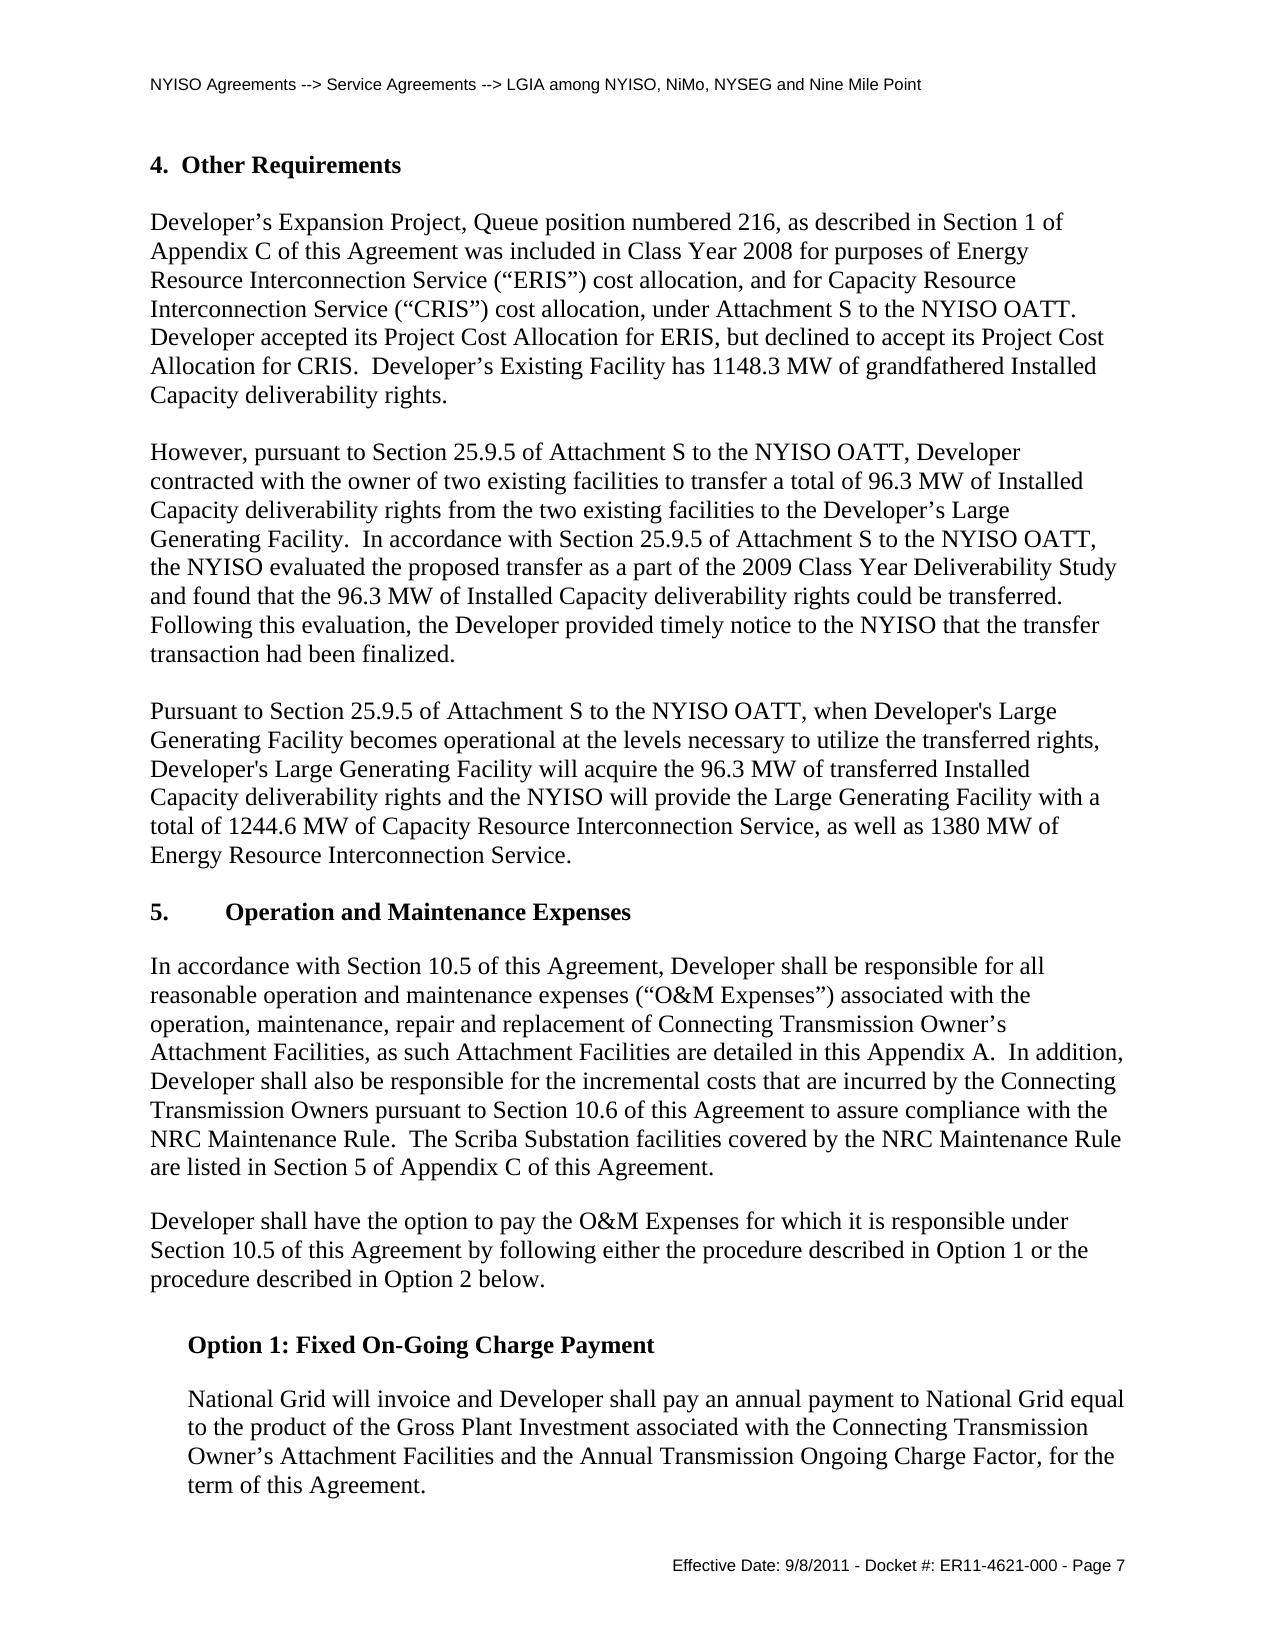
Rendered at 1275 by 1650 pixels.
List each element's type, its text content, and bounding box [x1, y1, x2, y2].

subtitle In accordance with Section 10.5 of this Agreement, Developer shall be responsible for all reasonable operation and maintenance expenses (“O&M Expenses”) associated with the operation, maintenance, repair and replacement of Connecting Transmission Owner’s Attachment Facilities, as such Attachment Facilities are detailed in this Appendix A. In addition, Developer shall also be responsible for the incremental costs that are incurred by the Connecting Transmission Owners pursuant to Section 10.6 of this Agreement to assure compliance with the NRC Maintenance Rule. The Scriba Substation facilities covered by the NRC Maintenance Rule are listed in Section 5 of Appendix C of this Agreement. [150, 951, 1125, 1181]
subtitle Developer shall have the option to pay the O&M Expenses for which it is responsible under Section 10.5 of this Agreement by following either the procedure described in Option 1 or the procedure described in Option 2 below. [150, 1206, 1125, 1292]
text Developer’s Expansion Project, Queue position numbered 216, as described in Section 1 of Appendix C of this Agreement was included in Class Year 2008 for purposes of Energy Resource Interconnection Service (“ERIS”) cost allocation, and for Capacity Resource Interconnection Service (“CRIS”) cost allocation, under Attachment S to the NYISO OATT. Developer accepted its Project Cost Allocation for ERIS, but declined to accept its Project Cost Allocation for CRIS. Developer’s Existing Facility has 1148.3 MW of grandfathered Installed Capacity deliverability rights. [150, 207, 1125, 409]
text Pursuant to Section 25.9.5 of Attachment S to the NYISO OATT, when Developer's Large Generating Facility becomes operational at the levels necessary to utilize the transferred rights, Developer's Large Generating Facility will acquire the 96.3 MW of transferred Installed Capacity deliverability rights and the NYISO will provide the Large Generating Facility with a total of 1244.6 MW of Capacity Resource Interconnection Service, as well as 1380 MW of Energy Resource Interconnection Service. [150, 696, 1125, 869]
subtitle 5. Operation and Maintenance Expenses [150, 897, 1125, 926]
text However, pursuant to Section 25.9.5 of Attachment S to the NYISO OATT, Developer contracted with the owner of two existing facilities to transfer a total of 96.3 MW of Installed Capacity deliverability rights from the two existing facilities to the Developer’s Large Generating Facility. In accordance with Section 25.9.5 of Attachment S to the NYISO OATT, the NYISO evaluated the proposed transfer as a part of the 2009 Class Year Deliverability Study and found that the 96.3 MW of Installed Capacity deliverability rights could be transferred. Following this evaluation, the Developer provided timely notice to the NYISO that the transfer transaction had been finalized. [150, 437, 1125, 667]
text 4. Other Requirements [150, 150, 1125, 179]
subtitle Option 1: Fixed On-Going Charge Payment [187, 1330, 1125, 1359]
subtitle National Grid will invoice and Developer shall pay an annual payment to National Grid equal to the product of the Gross Plant Investment associated with the Connecting Transmission Owner’s Attachment Facilities and the Annual Transmission Ongoing Charge Factor, for the term of this Agreement. [187, 1384, 1125, 1499]
